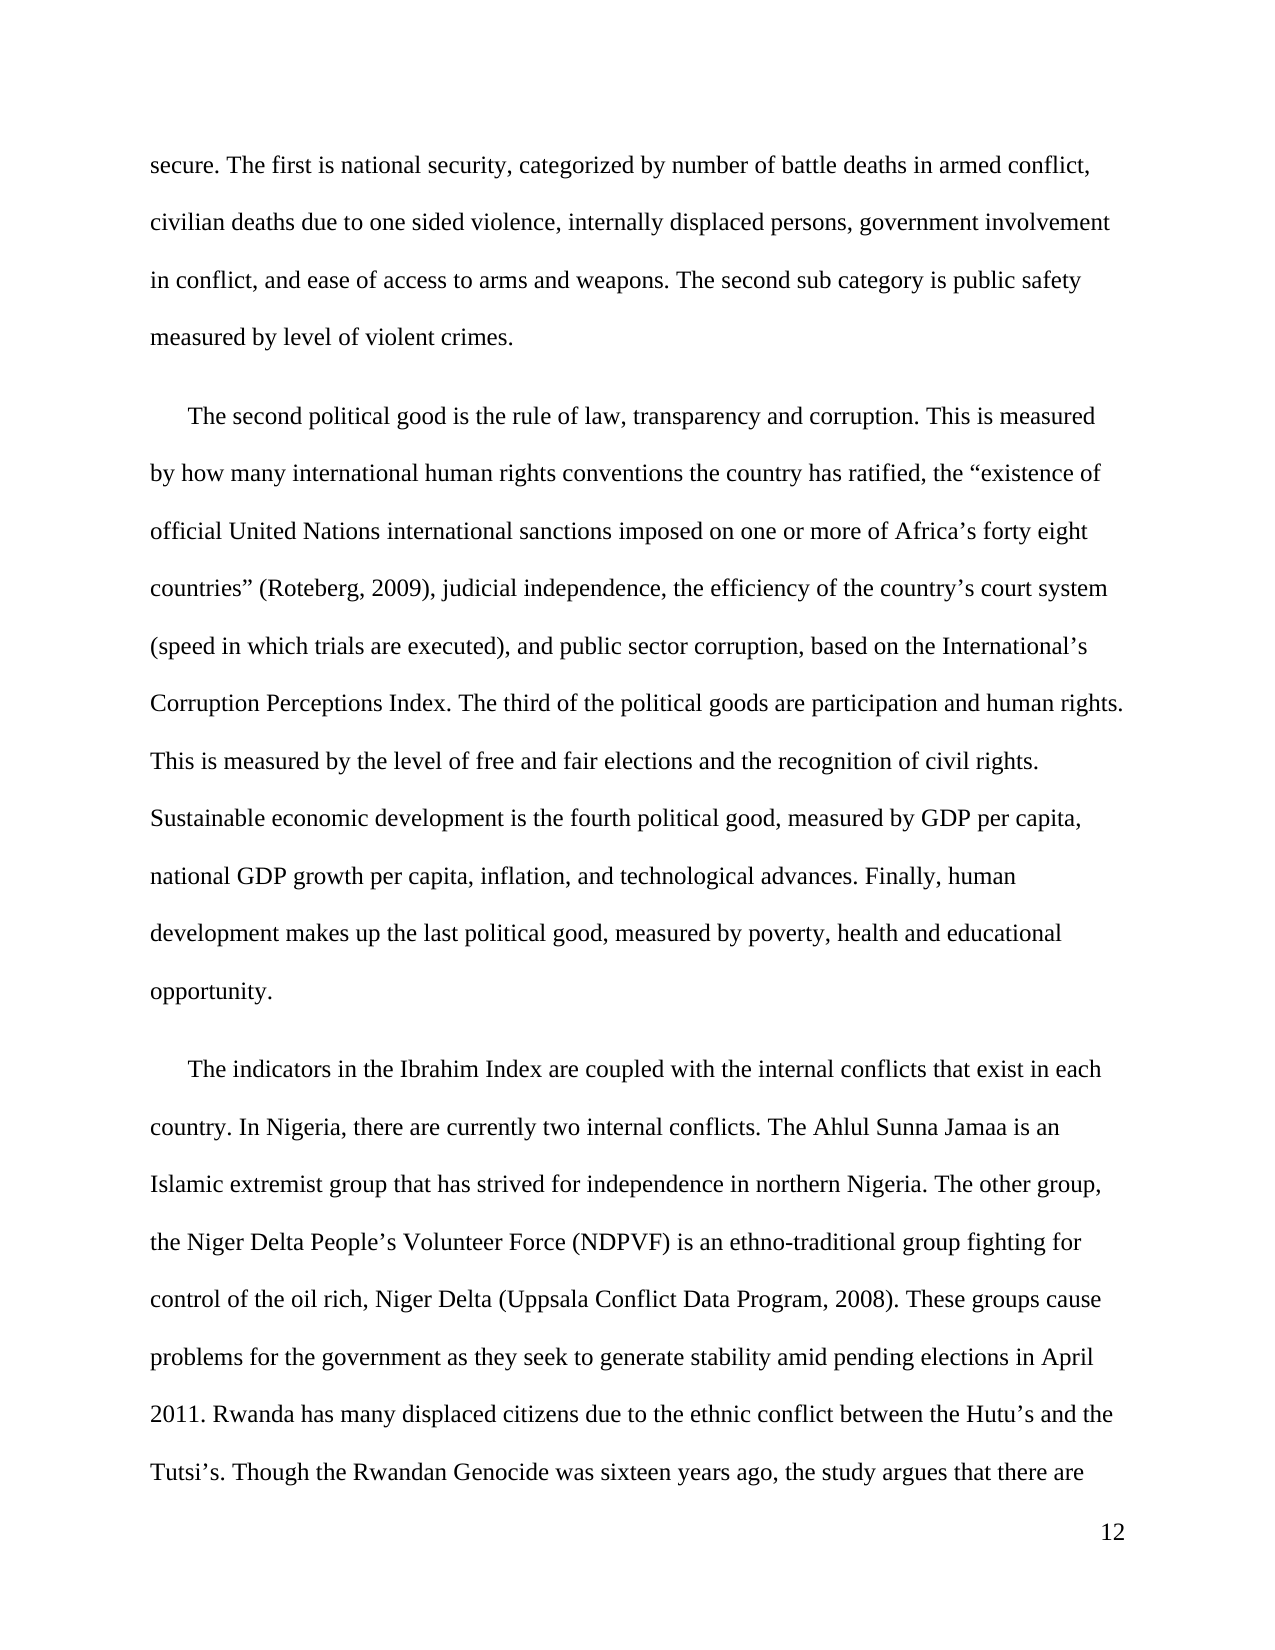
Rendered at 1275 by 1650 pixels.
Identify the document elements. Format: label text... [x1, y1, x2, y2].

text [150, 1054, 1125, 1485]
text The second political good is the rule of law, transparency and corruption. This is measured by how many international human rights conventions the country has ratified, the “existence of official United Nations international sanctions imposed on one or more of Africa’s forty eight countries” (Roteberg, 2009), judicial independence, the efficiency of the country’s court system (speed in which trials are executed), and public sector corruption, based on the International’s Corruption Perceptions Index. The third of the political goods are participation and human rights. This is measured by the level of free and fair elections and the recognition of civil rights. Sustainable economic development is the fourth political good, measured by GDP per capita, national GDP growth per capita, inflation, and technological advances. Finally, human development makes up the last political good, measured by poverty, health and educational opportunity. [150, 401, 1125, 1004]
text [150, 150, 1125, 351]
